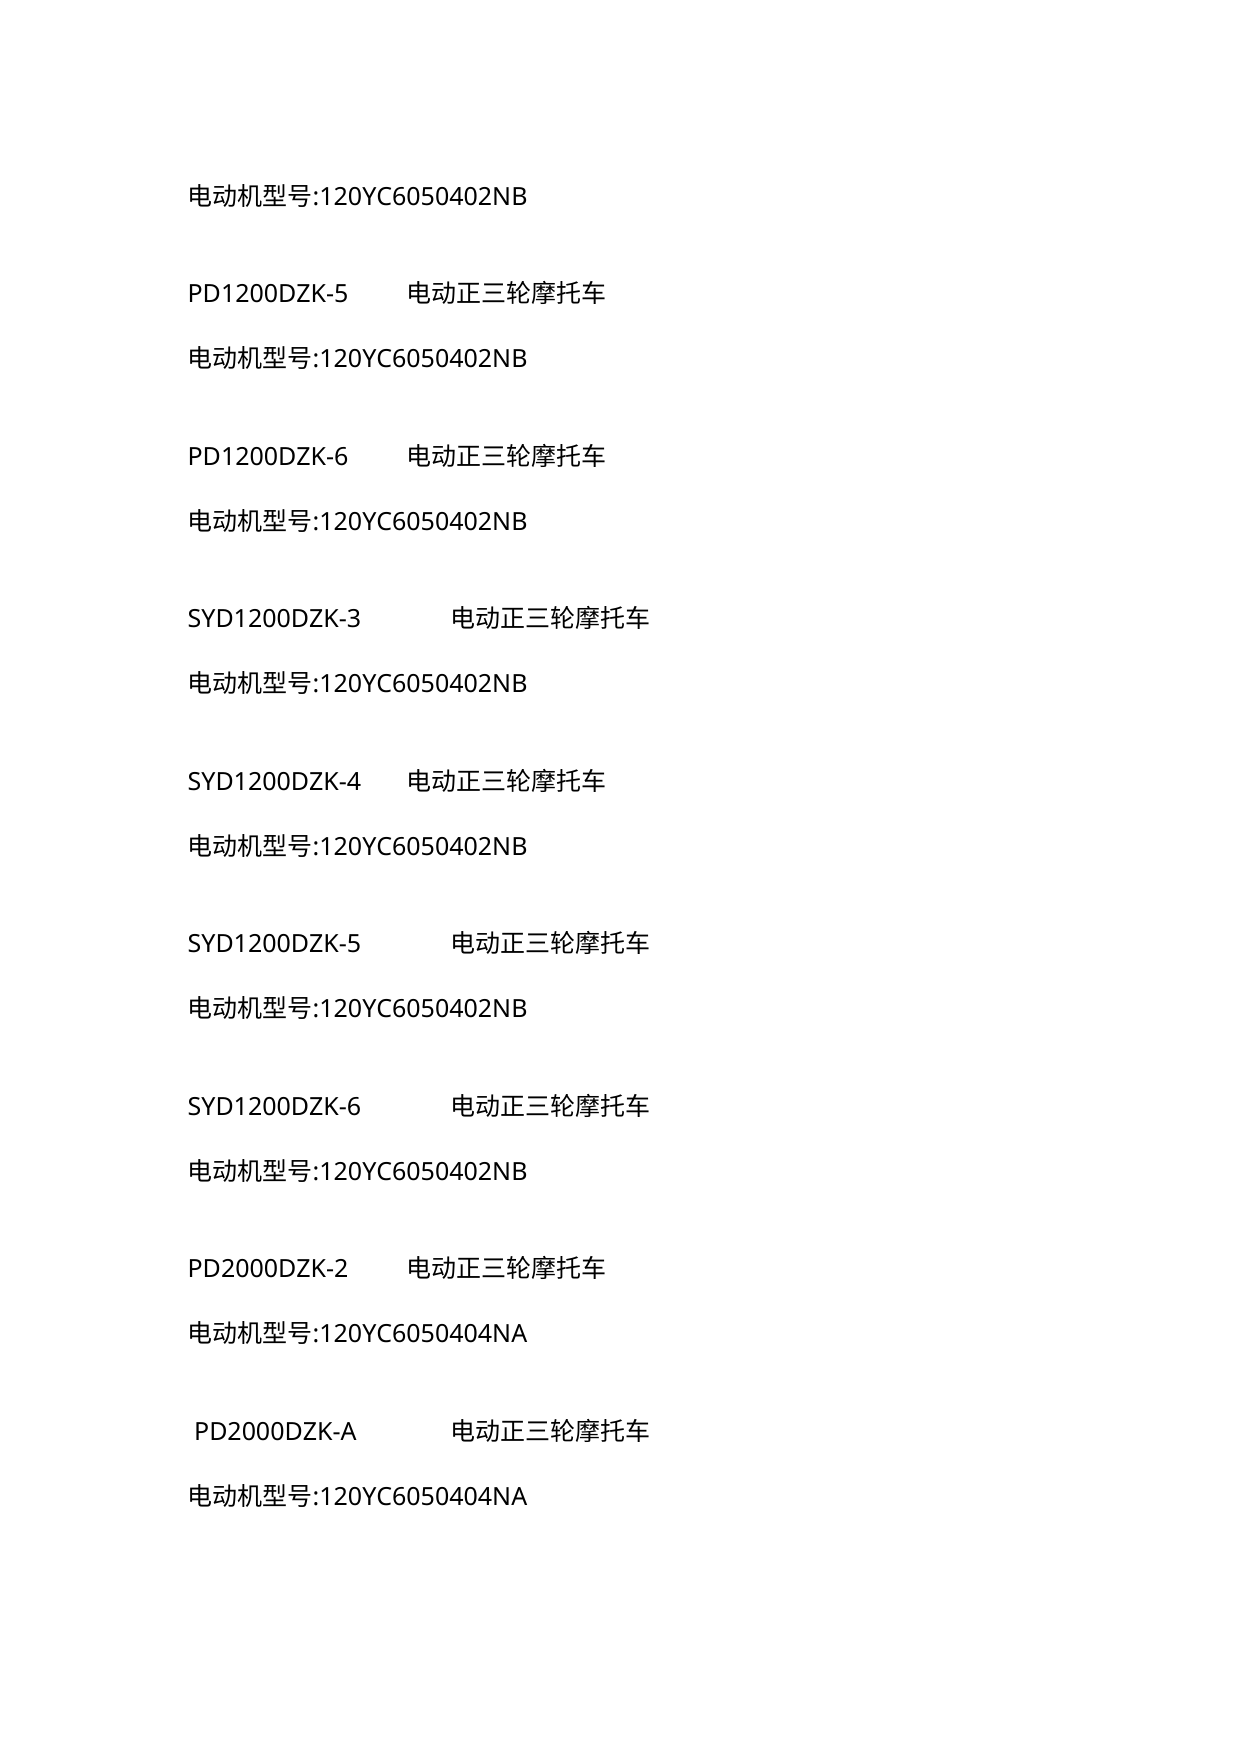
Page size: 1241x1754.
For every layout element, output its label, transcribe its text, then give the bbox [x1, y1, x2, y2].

text 电动机型号:120YC6050402NB [187, 649, 1053, 714]
text SYD1200DZK-3 电动正三轮摩托车 [187, 584, 1053, 649]
text 电动机型号:120YC6050402NB [187, 974, 1053, 1039]
text PD1200DZK-5 电动正三轮摩托车 [187, 259, 1053, 324]
text 电动机型号:120YC6050402NB [187, 1137, 1053, 1202]
text 电动机型号:120YC6050404NA [187, 1299, 1053, 1364]
text SYD1200DZK-5 电动正三轮摩托车 [187, 909, 1053, 974]
text SYD1200DZK-6 电动正三轮摩托车 [187, 1072, 1053, 1137]
text SYD1200DZK-4 电动正三轮摩托车 [187, 747, 1053, 812]
text PD2000DZK-A 电动正三轮摩托车 [187, 1397, 1053, 1462]
text PD2000DZK-2 电动正三轮摩托车 [187, 1234, 1053, 1299]
text PD1200DZK-6 电动正三轮摩托车 [187, 422, 1053, 487]
text 电动机型号:120YC6050402NB [187, 324, 1053, 389]
text 电动机型号:120YC6050402NB [187, 487, 1053, 552]
text 电动机型号:120YC6050402NB [187, 812, 1053, 877]
text 电动机型号:120YC6050402NB [187, 162, 1053, 227]
text 电动机型号:120YC6050404NA [187, 1462, 1053, 1527]
